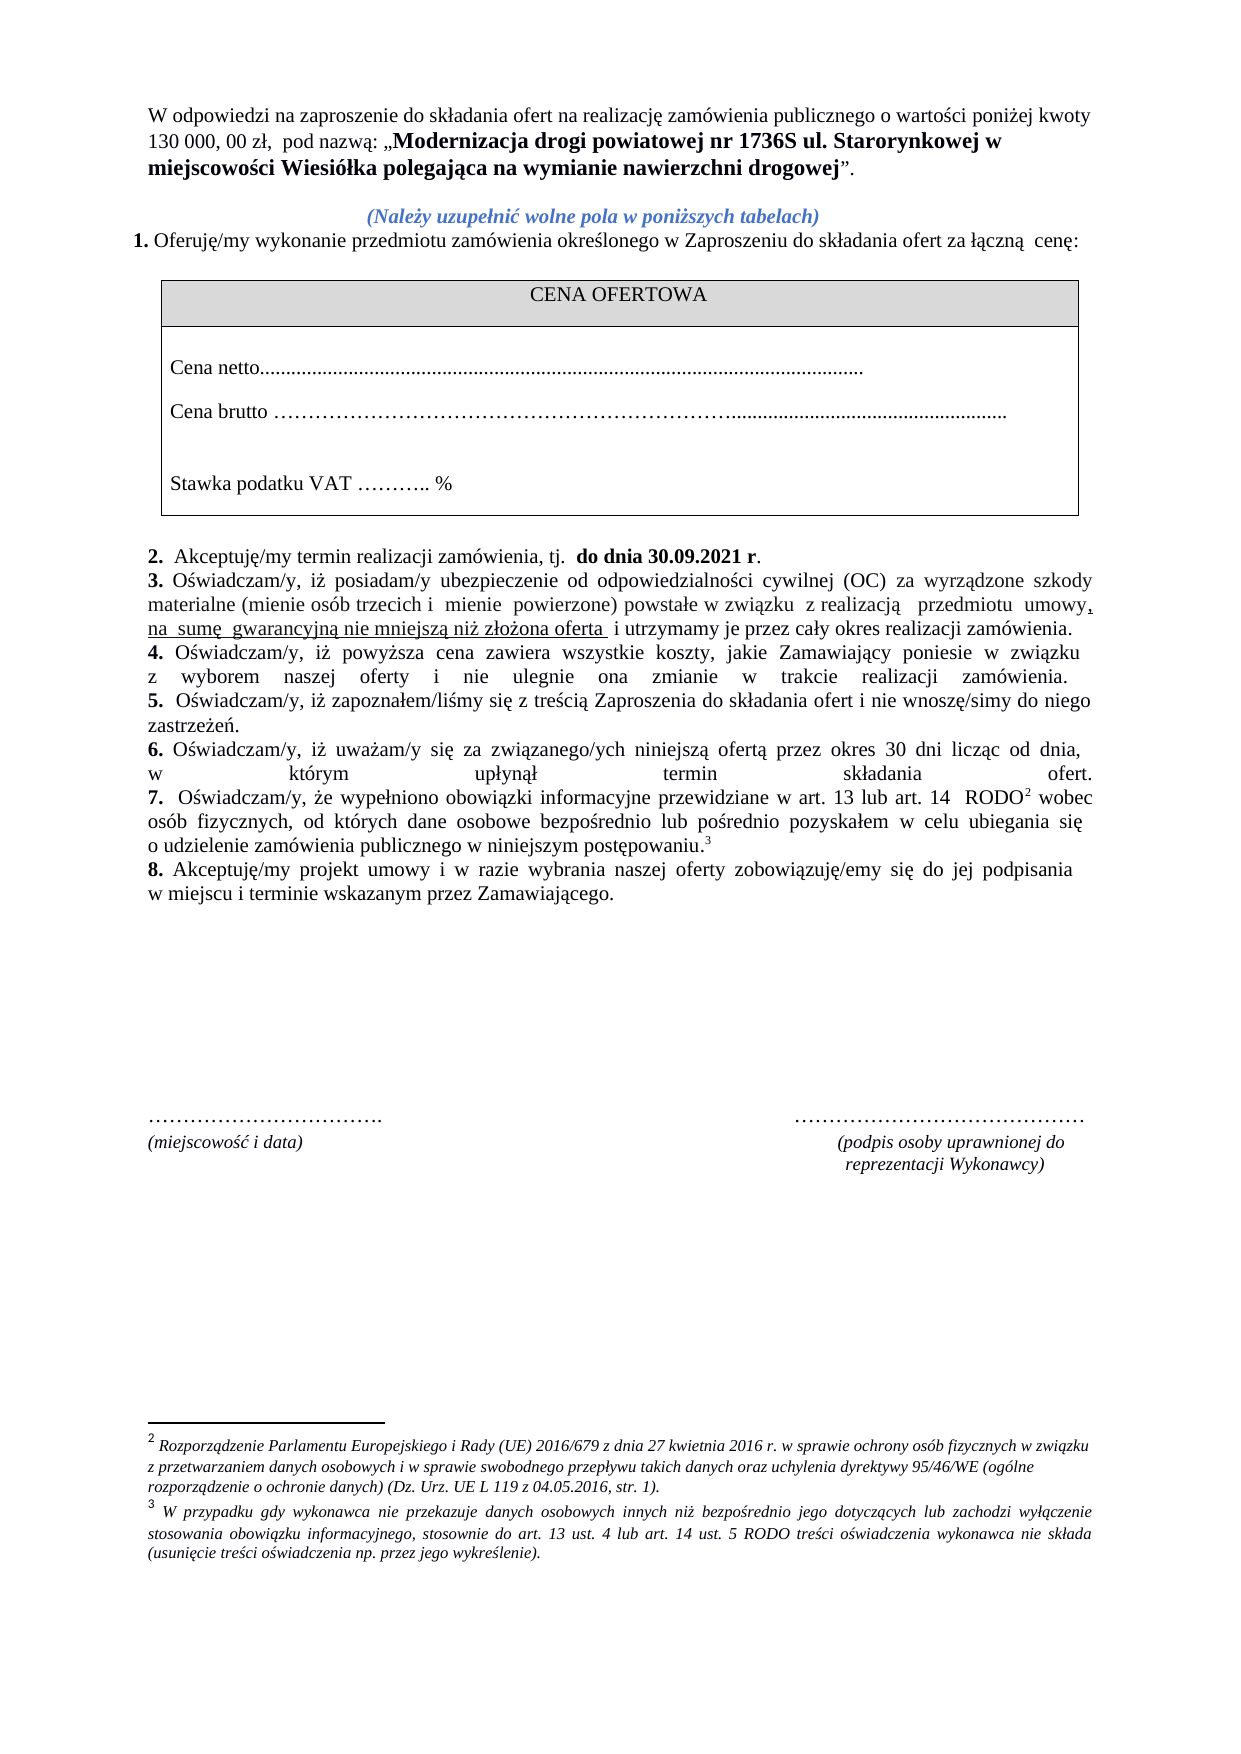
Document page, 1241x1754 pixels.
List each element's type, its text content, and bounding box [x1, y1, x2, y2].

text (Należy uzupełnić wolne pola w poniższych tabelach) 1. Oferuję/my wykonanie przedmiotu zamówienia określonego w Zaproszeniu do składania ofert za łączną cenę: [133, 204, 1093, 252]
table_header CENA OFERTOWA [162, 281, 1078, 326]
text W odpowiedzi na zaproszenie do składania ofert na realizację zamówienia publicznego o wartości poniżej kwoty 130 000, 00 zł, pod nazwą: „Modernizacja drogi powiatowej nr 1736S ul. Starorynkowej w miejscowości Wiesiółka polegająca na wymianie nawierzchni drogowej”. [148, 103, 1093, 180]
text ……………………………. …………………………………… [148, 1103, 1093, 1127]
text 6. Oświadczam/y, iż uważam/y się za związanego/ych niniejszą ofertą przez okres 30 dni licząc od dnia, w którym upłynął termin składania ofert. 7. Oświadczam/y, że wypełniono obowiązki informacyjne przewidziane w art. 13 lub art. 14 RODO wobec osób fizycznych, od których dane osobowe bezpośrednio lub pośrednio pozyskałem w celu ubiegania się o udzielenie zamówienia publicznego w niniejszym postępowaniu. [148, 737, 1093, 857]
text 3. Oświadczam/y, iż posiadam/y ubezpieczenie od odpowiedzialności cywilnej (OC) za wyrządzone szkody materialne (mienie osób trzecich i mienie powierzone) powstałe w związku z realizacją przedmiotu umowy, na sumę gwarancyjną nie mniejszą niż złożona oferta i utrzymamy je przez cały okres realizacji zamówienia. [148, 568, 1093, 640]
text 2. Akceptuję/my termin realizacji zamówienia, tj. do dnia 30.09.2021 r. [148, 544, 1093, 568]
text 4. Oświadczam/y, iż powyższa cena zawiera wszystkie koszty, jakie Zamawiający poniesie w związku z wyborem naszej oferty i nie ulegnie ona zmianie w trakcie realizacji zamówienia. 5. Oświadczam/y, iż zapoznałem/liśmy się z treścią Zaproszenia do składania ofert i nie wnoszę/simy do niego zastrzeżeń. [148, 640, 1093, 737]
list 8. Akceptuję/my projekt umowy i w razie wybrania naszej oferty zobowiązuję/emy się do jej podpisania w miejscu i terminie wskazanym przez Zamawiającego. [148, 857, 1093, 905]
table_cell Cena netto.................................................................................................................... Cena brutto …………………………………………………………..................................................... Stawka podatku VAT ……….. % [162, 327, 1078, 515]
text (miejscowość i data) (podpis osoby uprawnionej do reprezentacji Wykonawcy) [148, 1131, 1093, 1174]
